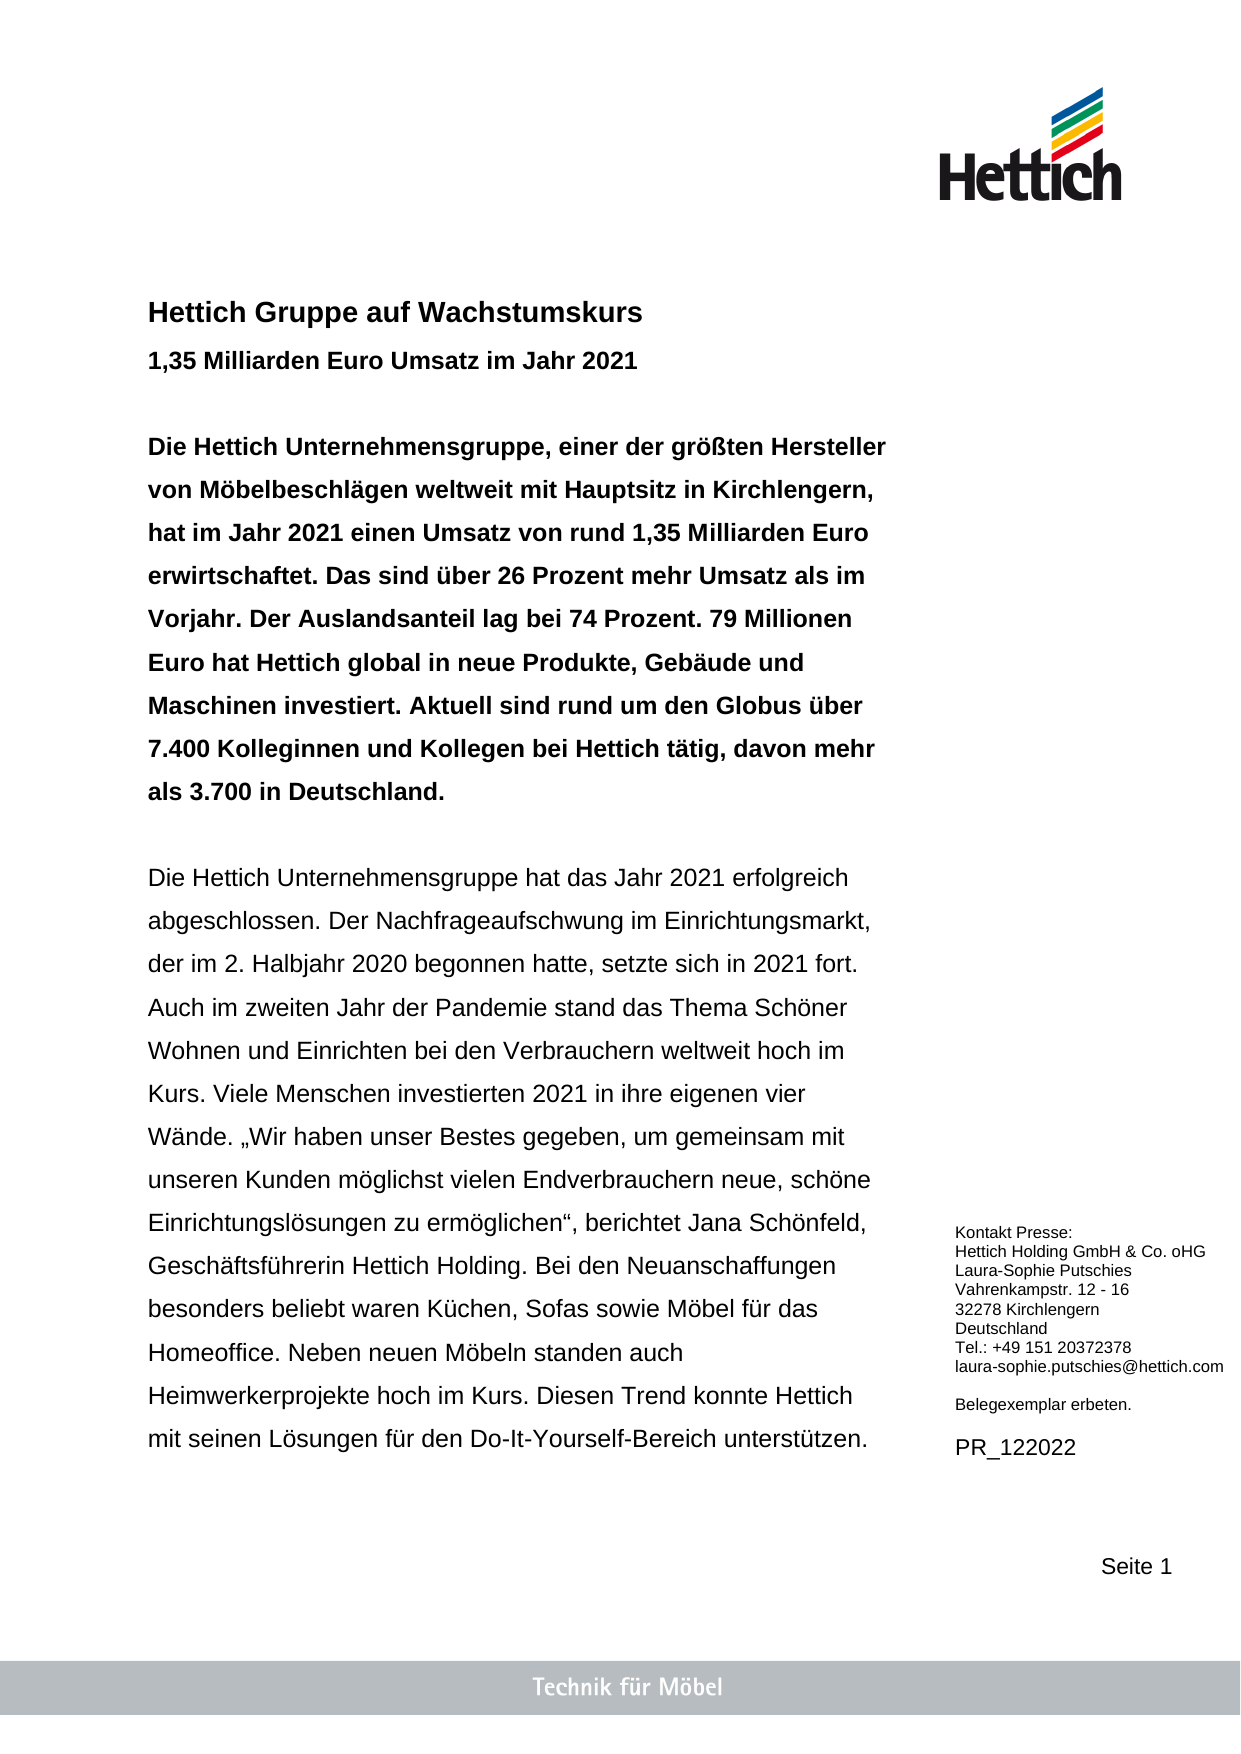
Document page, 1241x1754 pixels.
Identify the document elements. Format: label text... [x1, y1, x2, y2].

picture [0, 1598, 1241, 1715]
text Die Hettich Unternehmensgruppe, einer der größten Hersteller von Möbelbeschlägen weltweit mit Hauptsitz in Kirchlengern, hat im Jahr 2021 einen Umsatz von rund 1,35 Milliarden Euro erwirtschaftet. Das sind über 26 Prozent mehr Umsatz als im Vorjahr. Der Auslandsanteil lag bei 74 Prozent. 79 Millionen Euro hat Hettich global in neue Produkte, Gebäude und Maschinen investiert. Aktuell sind rund um den Globus über 7.400 Kolleginnen und Kollegen bei Hettich tätig, davon mehr als 3.700 in Deutschland. [148, 432, 887, 806]
picture [0, 6, 1241, 263]
text Hettich Gruppe auf Wachstumskurs [148, 295, 946, 329]
text Die Hettich Unternehmensgruppe hat das Jahr 2021 erfolgreich abgeschlossen. Der Nachfrageaufschwung im Einrichtungsmarkt, der im 2. Halbjahr 2020 begonnen hatte, setzte sich in 2021 fort. Auch im zweiten Jahr der Pandemie stand das Thema Schöner Wohnen und Einrichten bei den Verbrauchern weltweit hoch im Kurs. Viele Menschen investierten 2021 in ihre eigenen vier Wände. „Wir haben unser Bestes gegeben, um gemeinsam mit unseren Kunden möglichst vielen Endverbrauchern neue, schöne Einrichtungslösungen zu ermöglichen“, berichtet Jana Schönfeld, Geschäftsführerin Hettich Holding. Bei den Neuanschaffungen besonders beliebt waren Küchen, Sofas sowie Möbel für das Homeoffice. Neben neuen Möbeln standen auch Heimwerkerprojekte hoch im Kurs. Diesen Trend konnte Hettich mit seinen Lösungen für den Do-It-Yourself-Bereich unterstützen. [148, 863, 887, 1452]
text 1,35 Milliarden Euro Umsatz im Jahr 2021 [148, 346, 946, 374]
